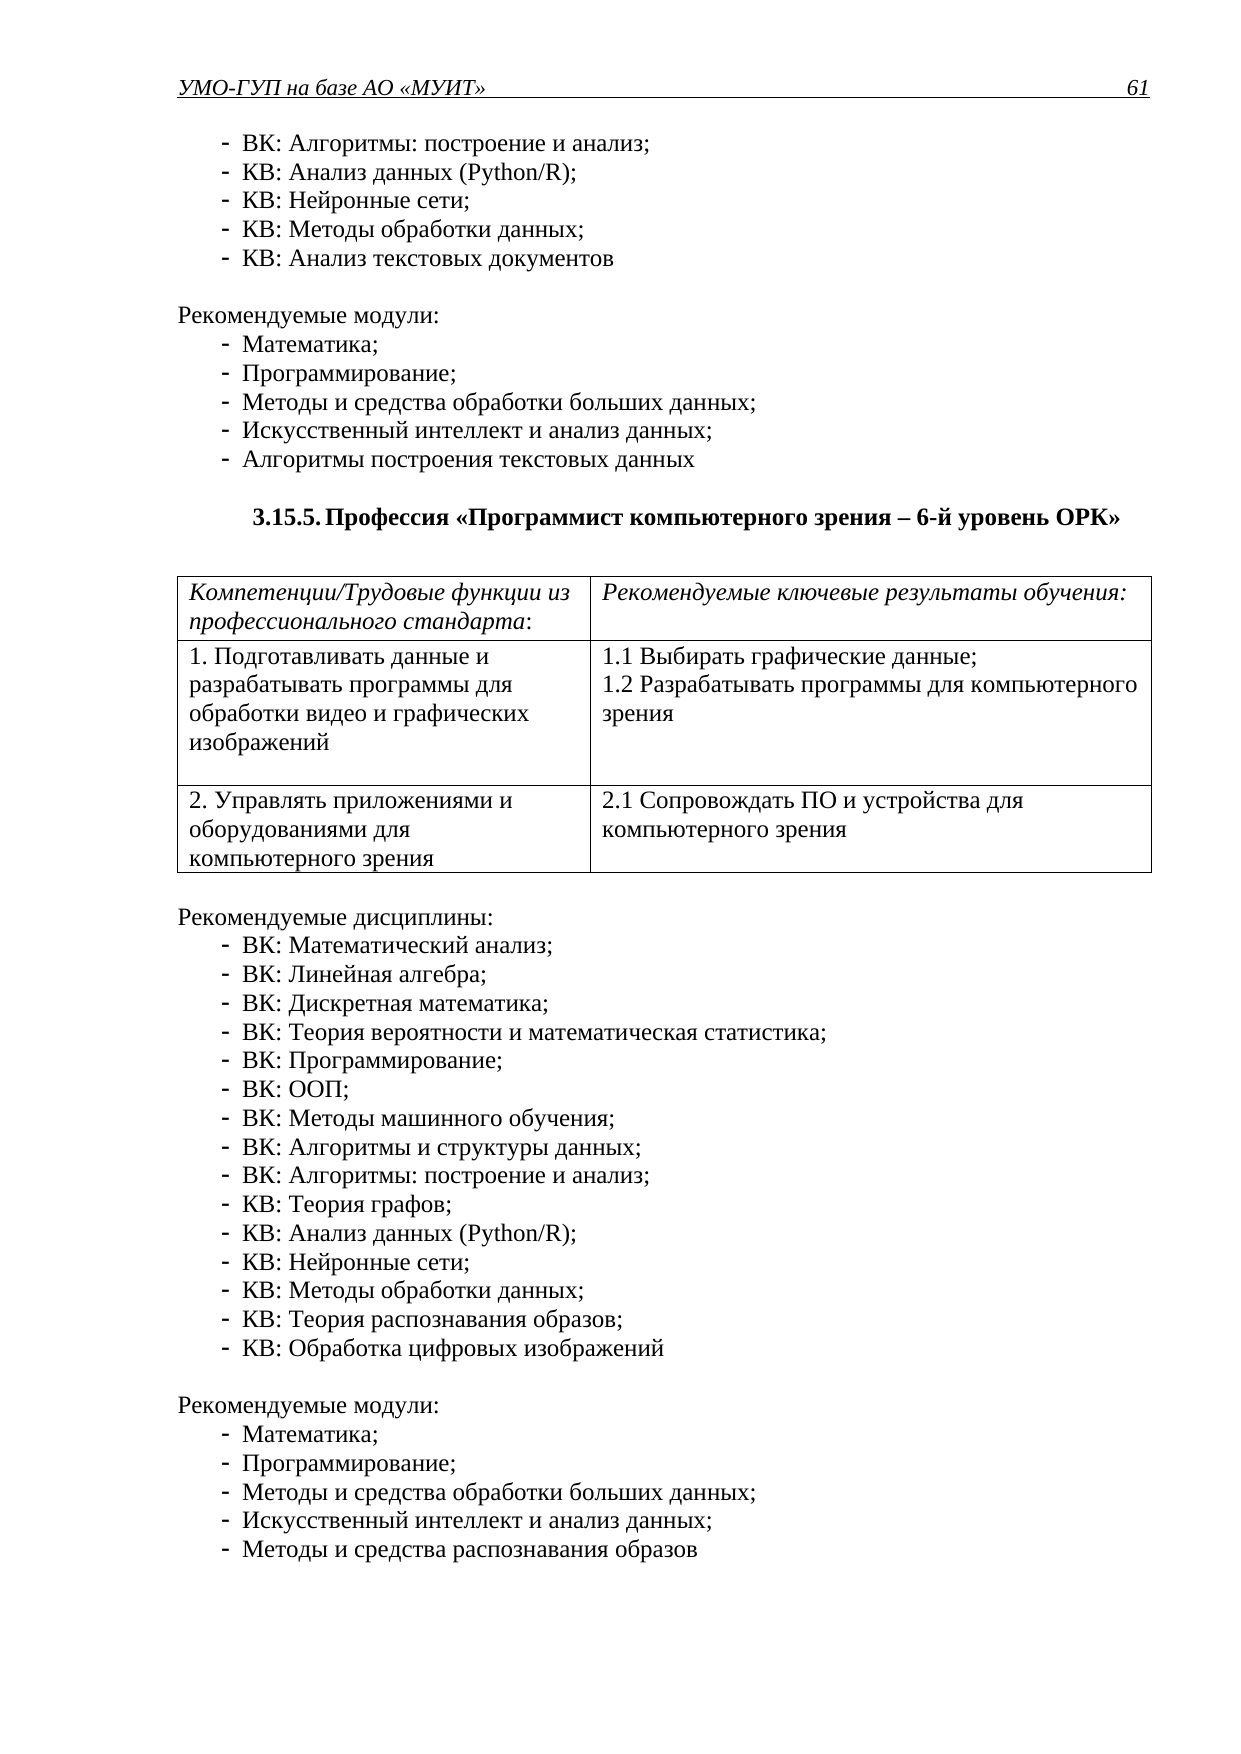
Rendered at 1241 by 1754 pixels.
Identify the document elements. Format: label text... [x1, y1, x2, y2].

list КВ: Нейронные сети; [221, 1247, 1152, 1275]
table_cell 1. Подготавливать данные и разрабатывать программы для обработки видео и графических изображений [178, 641, 590, 784]
list ВК: Математический анализ; [221, 930, 1152, 959]
text Рекомендуемые дисциплины: [177, 902, 1152, 930]
table_header Компетенции/Трудовые функции из профессионального стандарта: [178, 577, 590, 640]
subtitle Профессия «Программист компьютерного зрения – 6-й уровень ОРК» [252, 502, 1152, 531]
list Методы и средства обработки больших данных; [221, 387, 1152, 416]
list ВК: Теория вероятности и математическая статистика; [221, 1017, 1152, 1045]
list ВК: Дискретная математика; [221, 988, 1152, 1017]
list Методы и средства обработки больших данных; [221, 1477, 1152, 1505]
table_cell 2.1 Сопровождать ПО и устройства для компьютерного зрения [591, 786, 1151, 872]
list ВК: Алгоритмы: построение и анализ; [221, 128, 1152, 157]
list Программирование; [221, 358, 1152, 387]
list ВК: Методы машинного обучения; [221, 1103, 1152, 1132]
table_cell 2. Управлять приложениями и оборудованиями для компьютерного зрения [178, 786, 590, 872]
table_cell 1.1 Выбирать графические данные; 1.2 Разрабатывать программы для компьютерного зрения [591, 641, 1151, 784]
list КВ: Анализ текстовых документов [221, 243, 1152, 272]
list КВ: Методы обработки данных; [221, 1275, 1152, 1304]
list Искусственный интеллект и анализ данных; [221, 1505, 1152, 1534]
list КВ: Анализ данных (Python/R); [221, 157, 1152, 186]
list ВК: ООП; [221, 1074, 1152, 1103]
list КВ: Теория распознавания образов; [221, 1304, 1152, 1333]
list ВК: Линейная алгебра; [221, 959, 1152, 988]
list Алгоритмы построения текстовых данных [221, 444, 1152, 473]
list КВ: Методы обработки данных; [221, 214, 1152, 243]
list КВ: Анализ данных (Python/R); [221, 1218, 1152, 1247]
list КВ: Обработка цифровых изображений [221, 1333, 1152, 1362]
list Методы и средства распознавания образов [221, 1534, 1152, 1563]
list Искусственный интеллект и анализ данных; [221, 416, 1152, 444]
list ВК: Алгоритмы и структуры данных; [221, 1132, 1152, 1160]
text Рекомендуемые модули: [177, 301, 1152, 329]
list ВК: Алгоритмы: построение и анализ; [221, 1160, 1152, 1189]
table_header Рекомендуемые ключевые результаты обучения: [591, 577, 1151, 640]
list ВК: Программирование; [221, 1045, 1152, 1074]
list Математика; [221, 1419, 1152, 1448]
list Программирование; [221, 1448, 1152, 1477]
text Рекомендуемые модули: [177, 1390, 1152, 1419]
list КВ: Нейронные сети; [221, 186, 1152, 214]
list Математика; [221, 329, 1152, 358]
list КВ: Теория графов; [221, 1189, 1152, 1218]
